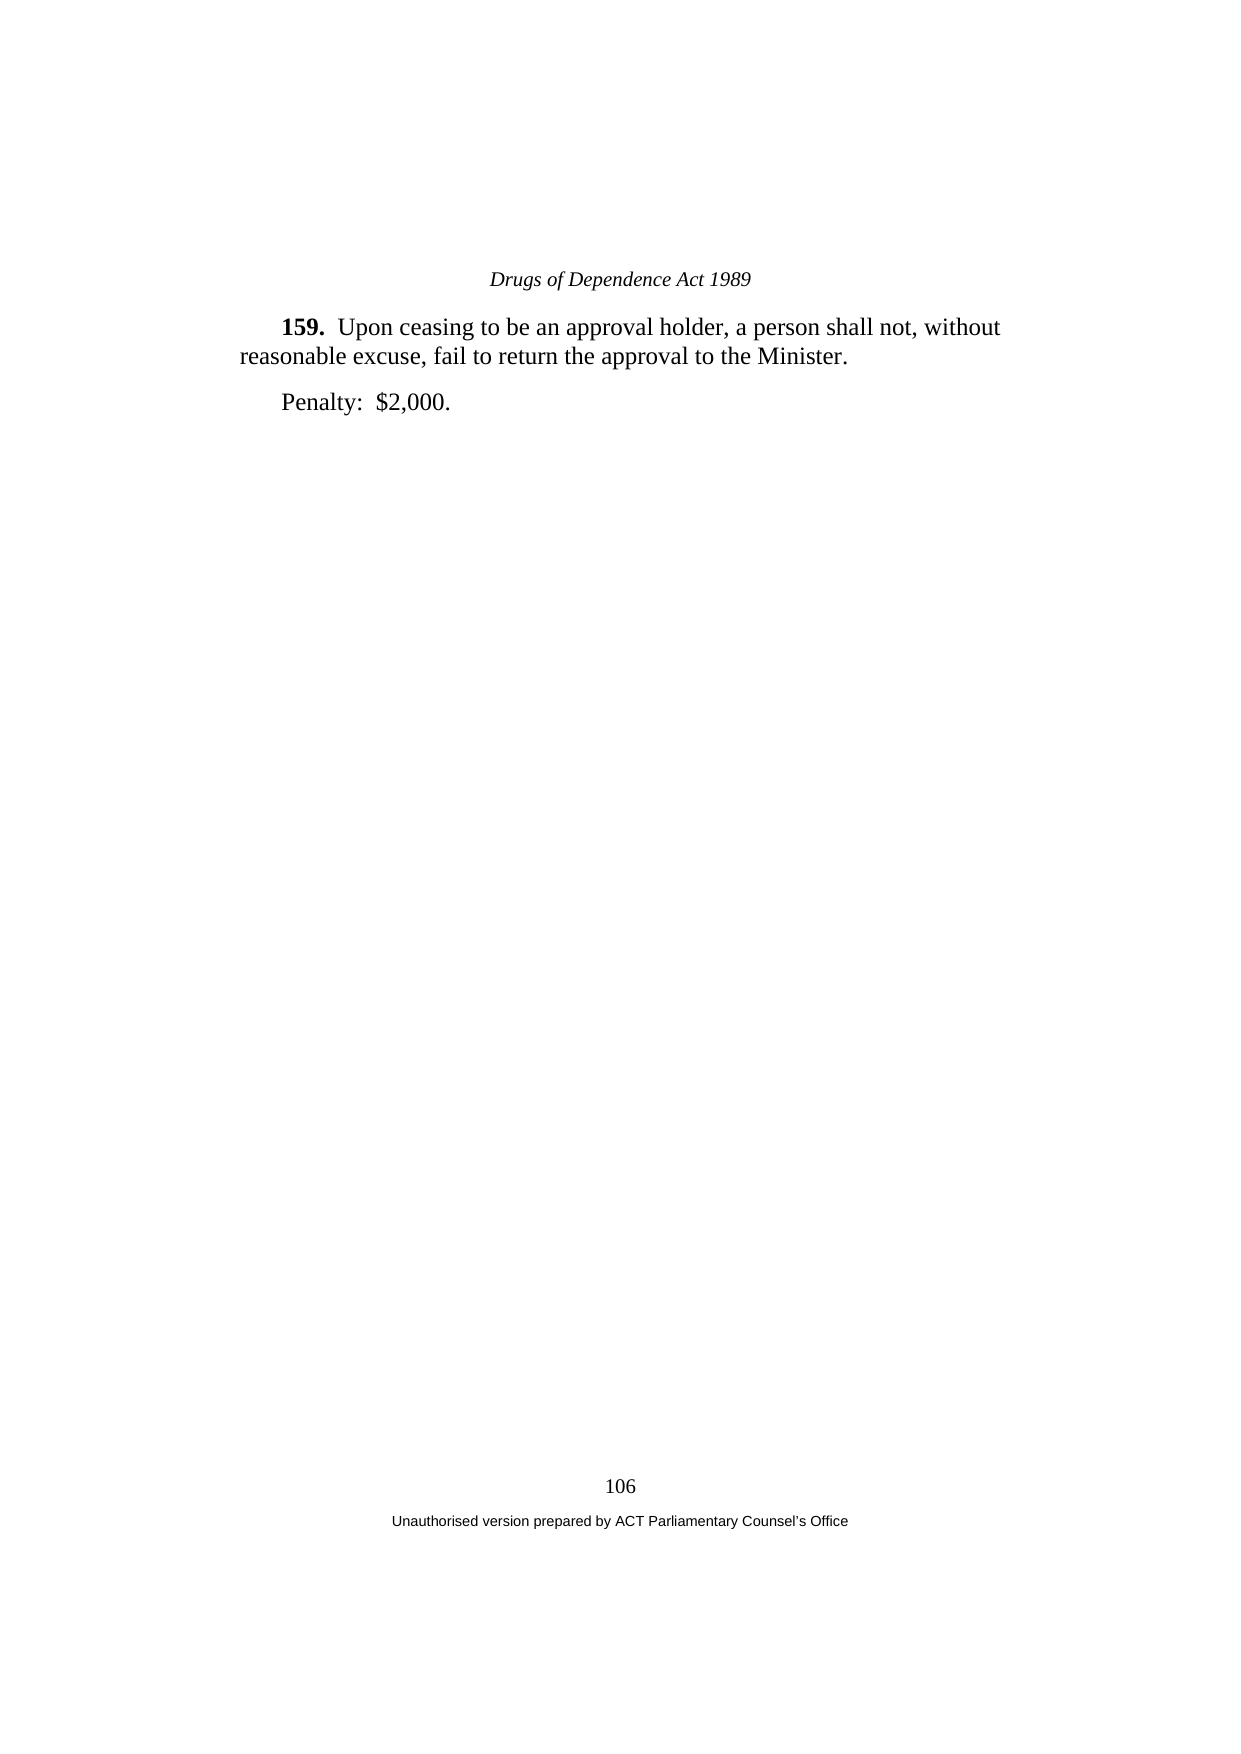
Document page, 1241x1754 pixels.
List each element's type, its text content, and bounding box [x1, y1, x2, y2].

text Penalty: $2,000. [239, 387, 1001, 415]
text 159. Upon ceasing to be an approval holder, a person shall not, without reasonable excuse, fail to return the approval to the Minister. [239, 312, 1001, 370]
